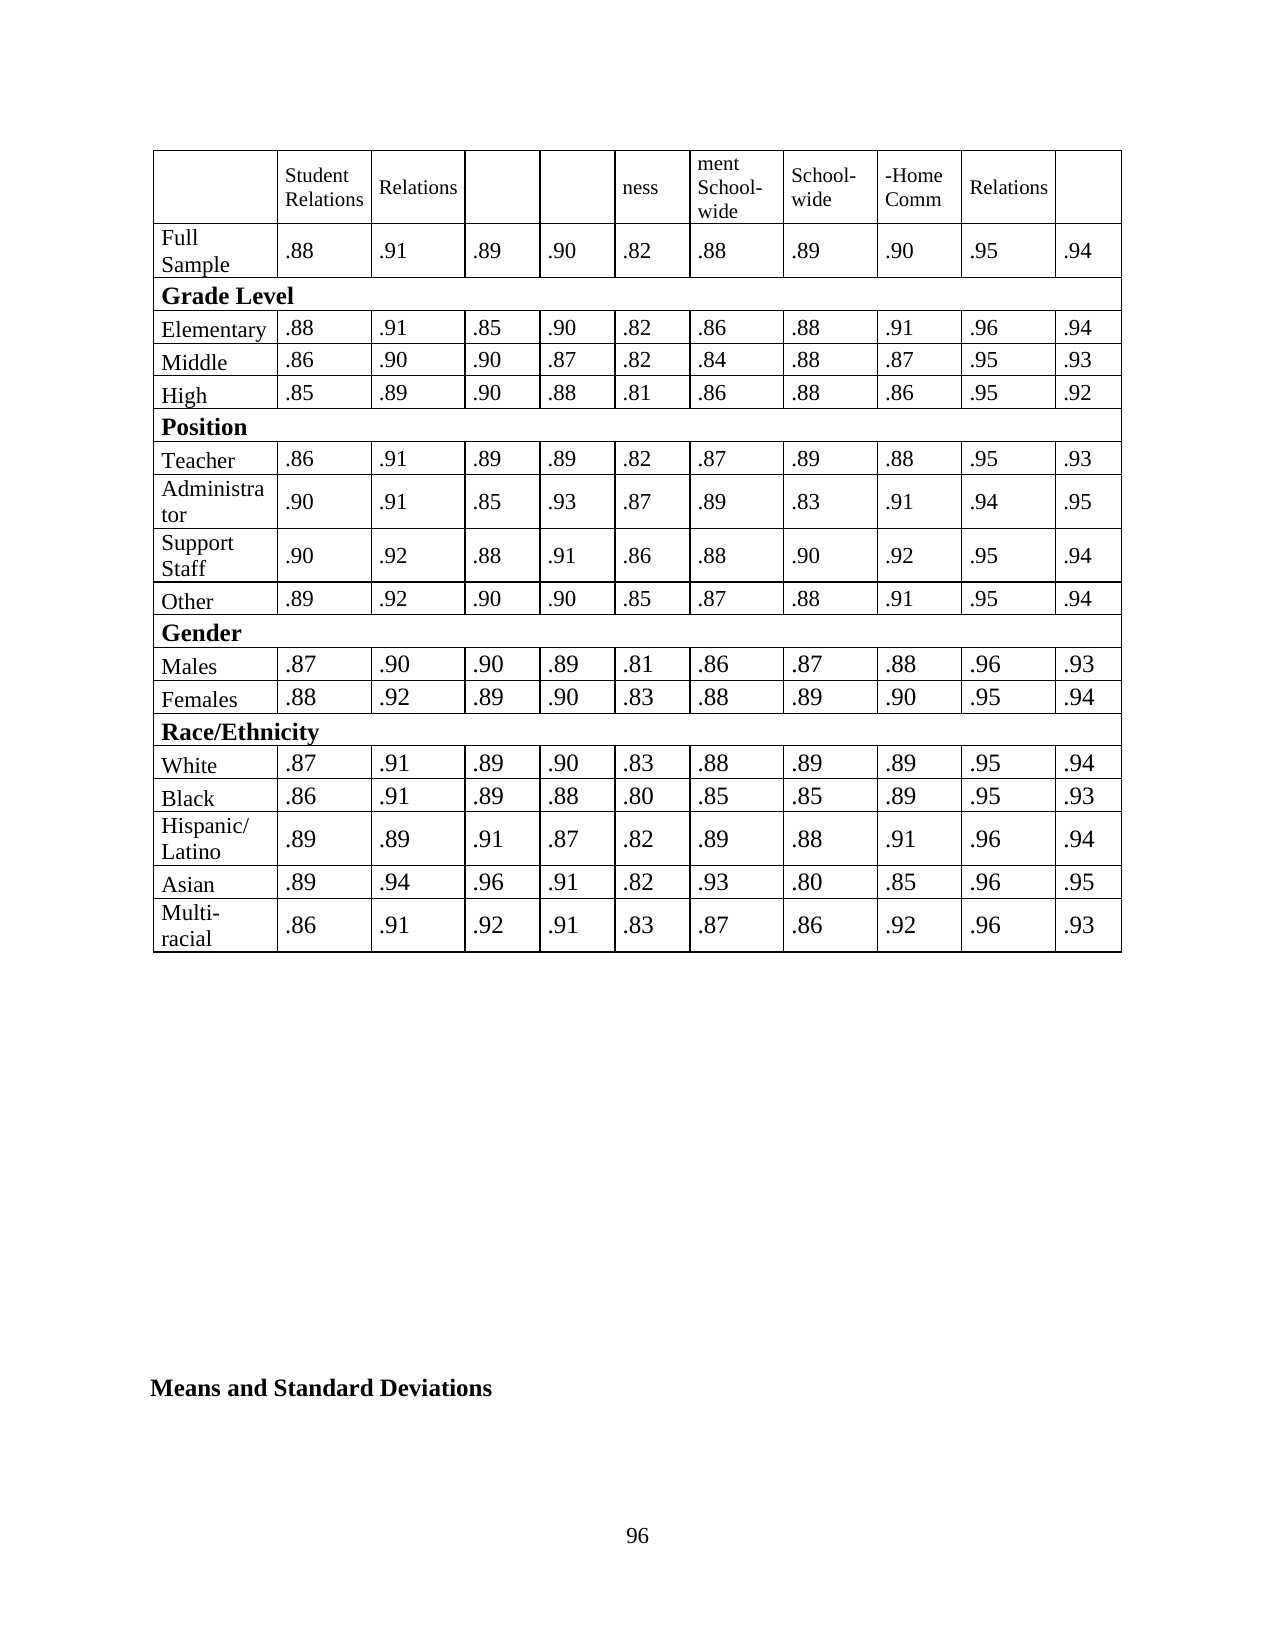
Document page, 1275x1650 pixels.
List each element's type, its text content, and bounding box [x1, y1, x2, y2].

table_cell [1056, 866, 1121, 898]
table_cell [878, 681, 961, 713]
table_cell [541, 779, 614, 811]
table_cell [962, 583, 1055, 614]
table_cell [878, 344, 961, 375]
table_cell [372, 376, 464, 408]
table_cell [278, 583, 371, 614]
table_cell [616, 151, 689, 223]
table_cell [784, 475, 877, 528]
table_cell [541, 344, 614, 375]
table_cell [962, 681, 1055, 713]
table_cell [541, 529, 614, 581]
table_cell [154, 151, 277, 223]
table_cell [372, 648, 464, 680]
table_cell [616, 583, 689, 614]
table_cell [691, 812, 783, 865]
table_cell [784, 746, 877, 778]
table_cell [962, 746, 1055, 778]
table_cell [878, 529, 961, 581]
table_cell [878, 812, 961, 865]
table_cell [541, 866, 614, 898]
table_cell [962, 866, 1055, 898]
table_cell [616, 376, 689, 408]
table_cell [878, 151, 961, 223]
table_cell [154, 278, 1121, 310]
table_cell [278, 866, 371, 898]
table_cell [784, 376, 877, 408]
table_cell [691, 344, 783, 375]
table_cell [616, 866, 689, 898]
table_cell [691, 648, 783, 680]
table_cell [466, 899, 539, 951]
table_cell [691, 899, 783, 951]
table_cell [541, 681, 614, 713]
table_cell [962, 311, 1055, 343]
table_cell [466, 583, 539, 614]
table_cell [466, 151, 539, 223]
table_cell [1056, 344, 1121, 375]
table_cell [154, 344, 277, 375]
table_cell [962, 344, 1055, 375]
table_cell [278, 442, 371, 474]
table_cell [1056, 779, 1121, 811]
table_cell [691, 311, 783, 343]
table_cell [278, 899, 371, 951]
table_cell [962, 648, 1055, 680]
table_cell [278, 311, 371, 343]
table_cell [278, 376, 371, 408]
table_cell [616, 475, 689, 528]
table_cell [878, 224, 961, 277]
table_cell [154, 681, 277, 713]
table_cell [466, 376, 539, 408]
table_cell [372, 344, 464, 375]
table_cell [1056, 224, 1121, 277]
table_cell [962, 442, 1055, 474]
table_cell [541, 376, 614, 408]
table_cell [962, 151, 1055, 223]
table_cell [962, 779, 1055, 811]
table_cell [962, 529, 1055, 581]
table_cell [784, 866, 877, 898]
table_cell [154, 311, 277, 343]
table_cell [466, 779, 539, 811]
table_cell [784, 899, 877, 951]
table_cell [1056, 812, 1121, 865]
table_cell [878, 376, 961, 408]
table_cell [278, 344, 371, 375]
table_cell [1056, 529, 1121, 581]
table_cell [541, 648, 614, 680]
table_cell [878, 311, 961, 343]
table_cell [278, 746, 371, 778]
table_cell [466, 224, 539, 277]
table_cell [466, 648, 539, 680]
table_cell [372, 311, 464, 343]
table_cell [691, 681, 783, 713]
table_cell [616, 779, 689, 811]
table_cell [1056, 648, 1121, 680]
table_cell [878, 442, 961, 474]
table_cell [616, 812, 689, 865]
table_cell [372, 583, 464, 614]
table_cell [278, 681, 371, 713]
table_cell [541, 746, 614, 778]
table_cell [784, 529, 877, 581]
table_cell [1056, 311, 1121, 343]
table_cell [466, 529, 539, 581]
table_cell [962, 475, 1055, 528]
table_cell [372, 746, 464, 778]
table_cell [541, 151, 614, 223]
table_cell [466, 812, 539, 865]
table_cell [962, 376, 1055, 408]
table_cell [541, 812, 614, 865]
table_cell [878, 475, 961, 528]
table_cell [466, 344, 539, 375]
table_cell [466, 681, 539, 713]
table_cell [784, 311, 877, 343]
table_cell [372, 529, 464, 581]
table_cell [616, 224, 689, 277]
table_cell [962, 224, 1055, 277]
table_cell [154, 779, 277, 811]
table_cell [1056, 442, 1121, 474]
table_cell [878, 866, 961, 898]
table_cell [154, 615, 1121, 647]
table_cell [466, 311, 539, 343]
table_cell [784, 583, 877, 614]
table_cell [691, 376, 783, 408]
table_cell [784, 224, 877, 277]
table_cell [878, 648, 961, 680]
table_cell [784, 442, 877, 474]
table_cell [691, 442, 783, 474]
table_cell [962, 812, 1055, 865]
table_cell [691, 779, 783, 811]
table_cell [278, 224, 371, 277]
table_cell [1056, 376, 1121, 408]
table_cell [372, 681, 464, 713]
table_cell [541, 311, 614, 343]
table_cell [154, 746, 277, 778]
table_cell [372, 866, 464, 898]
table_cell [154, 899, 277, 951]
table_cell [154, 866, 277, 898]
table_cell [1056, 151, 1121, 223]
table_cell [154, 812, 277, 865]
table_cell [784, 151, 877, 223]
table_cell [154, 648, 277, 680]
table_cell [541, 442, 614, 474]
text Means and Standard Deviations [150, 1373, 1125, 1401]
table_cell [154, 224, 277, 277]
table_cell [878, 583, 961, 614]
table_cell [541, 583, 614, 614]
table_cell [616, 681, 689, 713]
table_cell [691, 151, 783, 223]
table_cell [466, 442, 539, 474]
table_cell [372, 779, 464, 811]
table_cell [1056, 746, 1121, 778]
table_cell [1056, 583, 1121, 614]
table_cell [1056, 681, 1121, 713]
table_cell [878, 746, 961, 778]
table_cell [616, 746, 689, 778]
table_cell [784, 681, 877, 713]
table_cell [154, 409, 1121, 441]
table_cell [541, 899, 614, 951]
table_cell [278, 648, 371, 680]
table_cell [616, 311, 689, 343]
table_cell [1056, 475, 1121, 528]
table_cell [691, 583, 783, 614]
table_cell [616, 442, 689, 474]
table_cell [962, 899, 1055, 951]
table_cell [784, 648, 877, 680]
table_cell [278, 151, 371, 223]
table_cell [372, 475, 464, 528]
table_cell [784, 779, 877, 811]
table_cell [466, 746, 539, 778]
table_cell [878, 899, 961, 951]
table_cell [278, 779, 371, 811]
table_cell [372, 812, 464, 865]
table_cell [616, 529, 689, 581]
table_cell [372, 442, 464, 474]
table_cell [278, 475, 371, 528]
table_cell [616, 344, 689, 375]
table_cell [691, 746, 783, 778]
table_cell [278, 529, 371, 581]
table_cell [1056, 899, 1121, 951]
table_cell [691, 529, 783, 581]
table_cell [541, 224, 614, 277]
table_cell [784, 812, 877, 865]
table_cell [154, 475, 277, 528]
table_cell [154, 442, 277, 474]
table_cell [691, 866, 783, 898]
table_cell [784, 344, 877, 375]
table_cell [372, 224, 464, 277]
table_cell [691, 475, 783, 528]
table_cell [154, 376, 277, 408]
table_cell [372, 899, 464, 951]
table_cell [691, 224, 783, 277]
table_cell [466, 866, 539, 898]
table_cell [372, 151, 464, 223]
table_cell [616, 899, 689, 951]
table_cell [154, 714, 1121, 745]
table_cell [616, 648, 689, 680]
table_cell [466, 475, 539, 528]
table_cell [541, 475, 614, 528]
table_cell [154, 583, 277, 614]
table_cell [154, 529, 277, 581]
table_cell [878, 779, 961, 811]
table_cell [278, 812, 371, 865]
